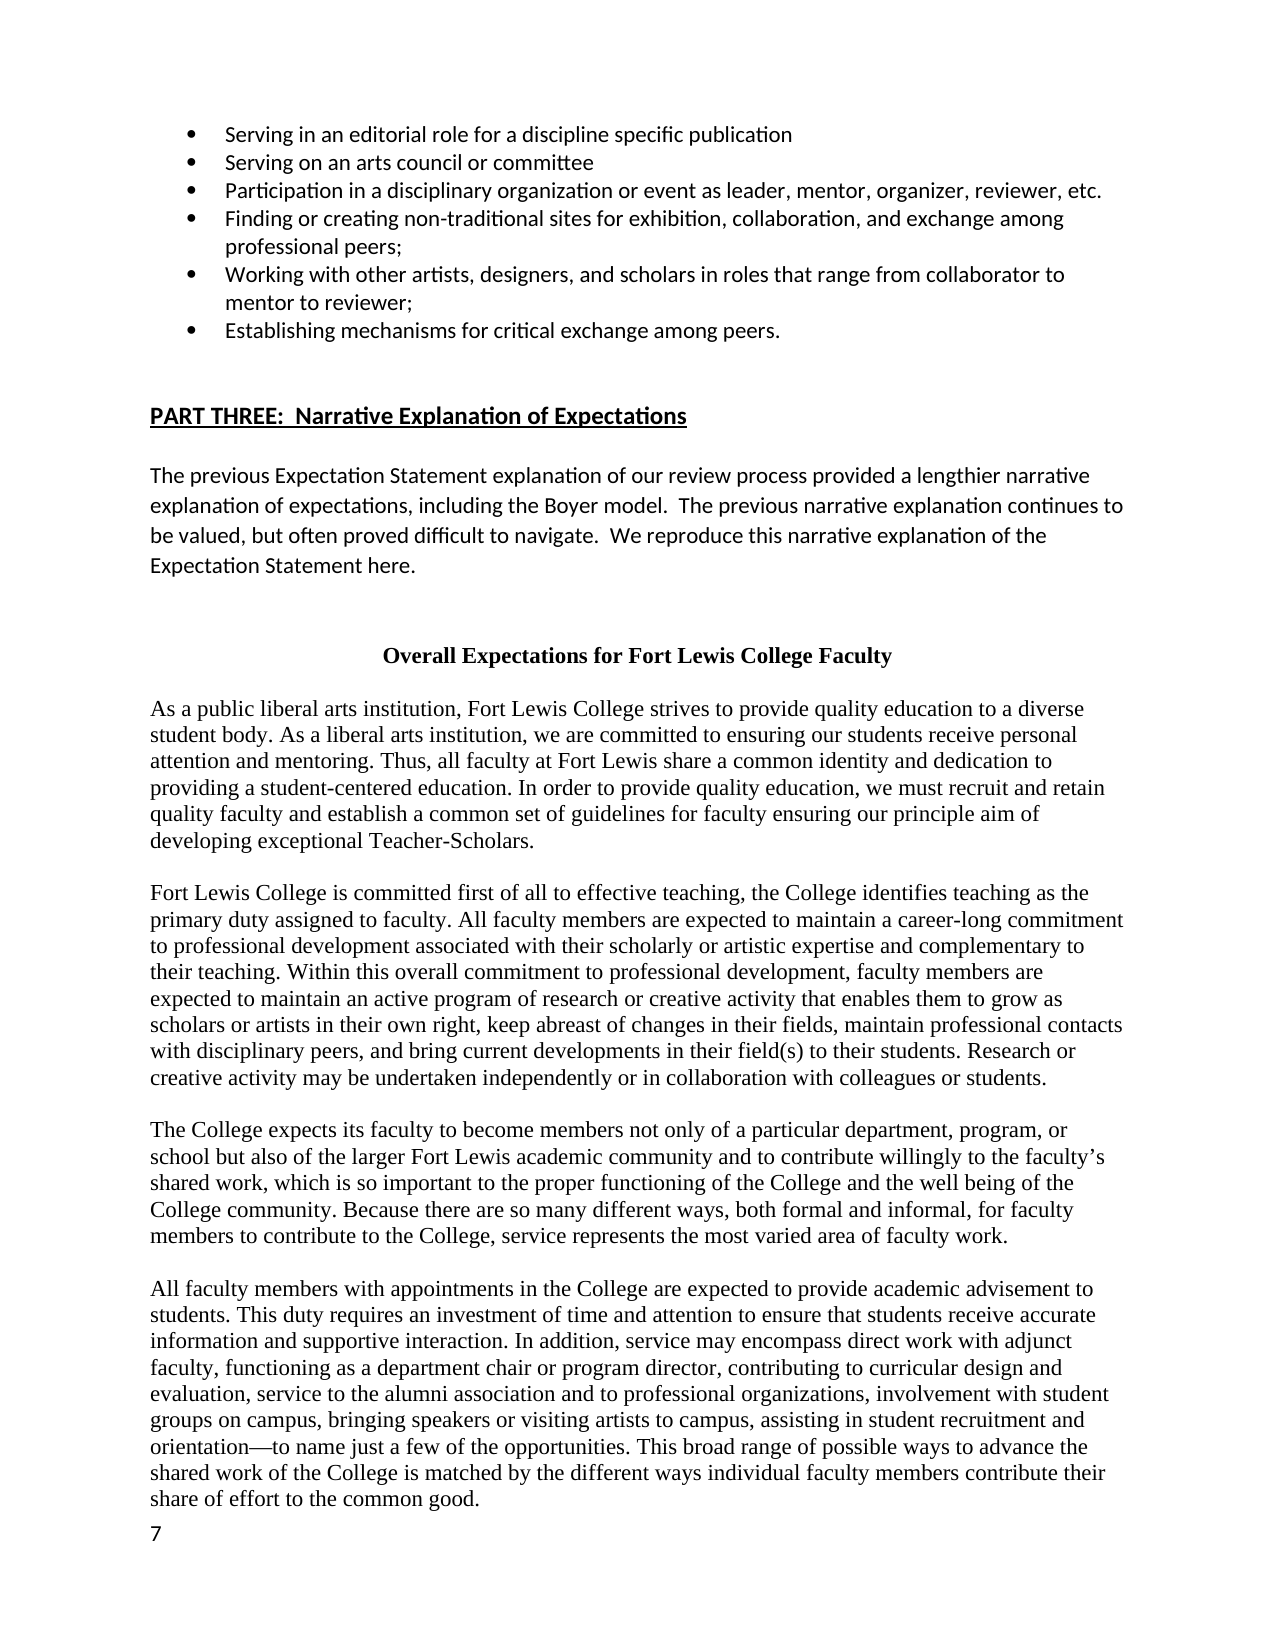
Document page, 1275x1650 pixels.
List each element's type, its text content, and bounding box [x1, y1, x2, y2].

list Participation in a disciplinary organization or event as leader, mentor, organizer, reviewer, etc. [187, 176, 1125, 204]
text The College expects its faculty to become members not only of a particular department, program, or school but also of the larger Fort Lewis academic community and to contribute willingly to the faculty’s shared work, which is so important to the proper functioning of the College and the well being of the College community. Because there are so many different ways, both formal and informal, for faculty members to contribute to the College, service represents the most varied area of faculty work. [150, 1117, 1125, 1248]
text As a public liberal arts institution, Fort Lewis College strives to provide quality education to a diverse student body. As a liberal arts institution, we are committed to ensuring our students receive personal attention and mentoring. Thus, all faculty at Fort Lewis share a common identity and dedication to providing a student-centered education. In order to provide quality education, we must recruit and retain quality faculty and establish a common set of guidelines for faculty ensuring our principle aim of developing exceptional Teacher-Scholars. [150, 695, 1125, 853]
list Serving on an arts council or committee [187, 148, 1125, 176]
list Working with other artists, designers, and scholars in roles that range from collaborator to mentor to reviewer; [187, 260, 1125, 316]
text PART THREE: Narrative Explanation of Expectations [150, 400, 1125, 431]
text All faculty members with appointments in the College are expected to provide academic advisement to students. This duty requires an investment of time and attention to ensure that students receive accurate information and supportive interaction. In addition, service may encompass direct work with adjunct faculty, functioning as a department chair or program director, contributing to curricular design and evaluation, service to the alumni association and to professional organizations, involvement with student groups on campus, bringing speakers or visiting artists to campus, assisting in student recruitment and orientation—to name just a few of the opportunities. This broad range of possible ways to advance the shared work of the College is matched by the different ways individual faculty members contribute their share of effort to the common good. [150, 1275, 1125, 1512]
text Overall Expectations for Fort Lewis College Faculty [150, 642, 1125, 668]
list Serving in an editorial role for a discipline specific publication [187, 120, 1125, 148]
list Establishing mechanisms for critical exchange among peers. [187, 316, 1125, 344]
list Finding or creating non-traditional sites for exhibition, collaboration, and exchange among professional peers; [187, 204, 1125, 260]
text Fort Lewis College is committed first of all to effective teaching, the College identifies teaching as the primary duty assigned to faculty. All faculty members are expected to maintain a career-long commitment to professional development associated with their scholarly or artistic expertise and complementary to their teaching. Within this overall commitment to professional development, faculty members are expected to maintain an active program of research or creative activity that enables them to grow as scholars or artists in their own right, keep abreast of changes in their fields, maintain professional contacts with disciplinary peers, and bring current developments in their field(s) to their students. Research or creative activity may be undertaken independently or in collaboration with colleagues or students. [150, 879, 1125, 1090]
text The previous Expectation Statement explanation of our review process provided a lengthier narrative explanation of expectations, including the Boyer model. The previous narrative explanation continues to be valued, but often proved difficult to navigate. We reproduce this narrative explanation of the Expectation Statement here. [150, 461, 1125, 579]
